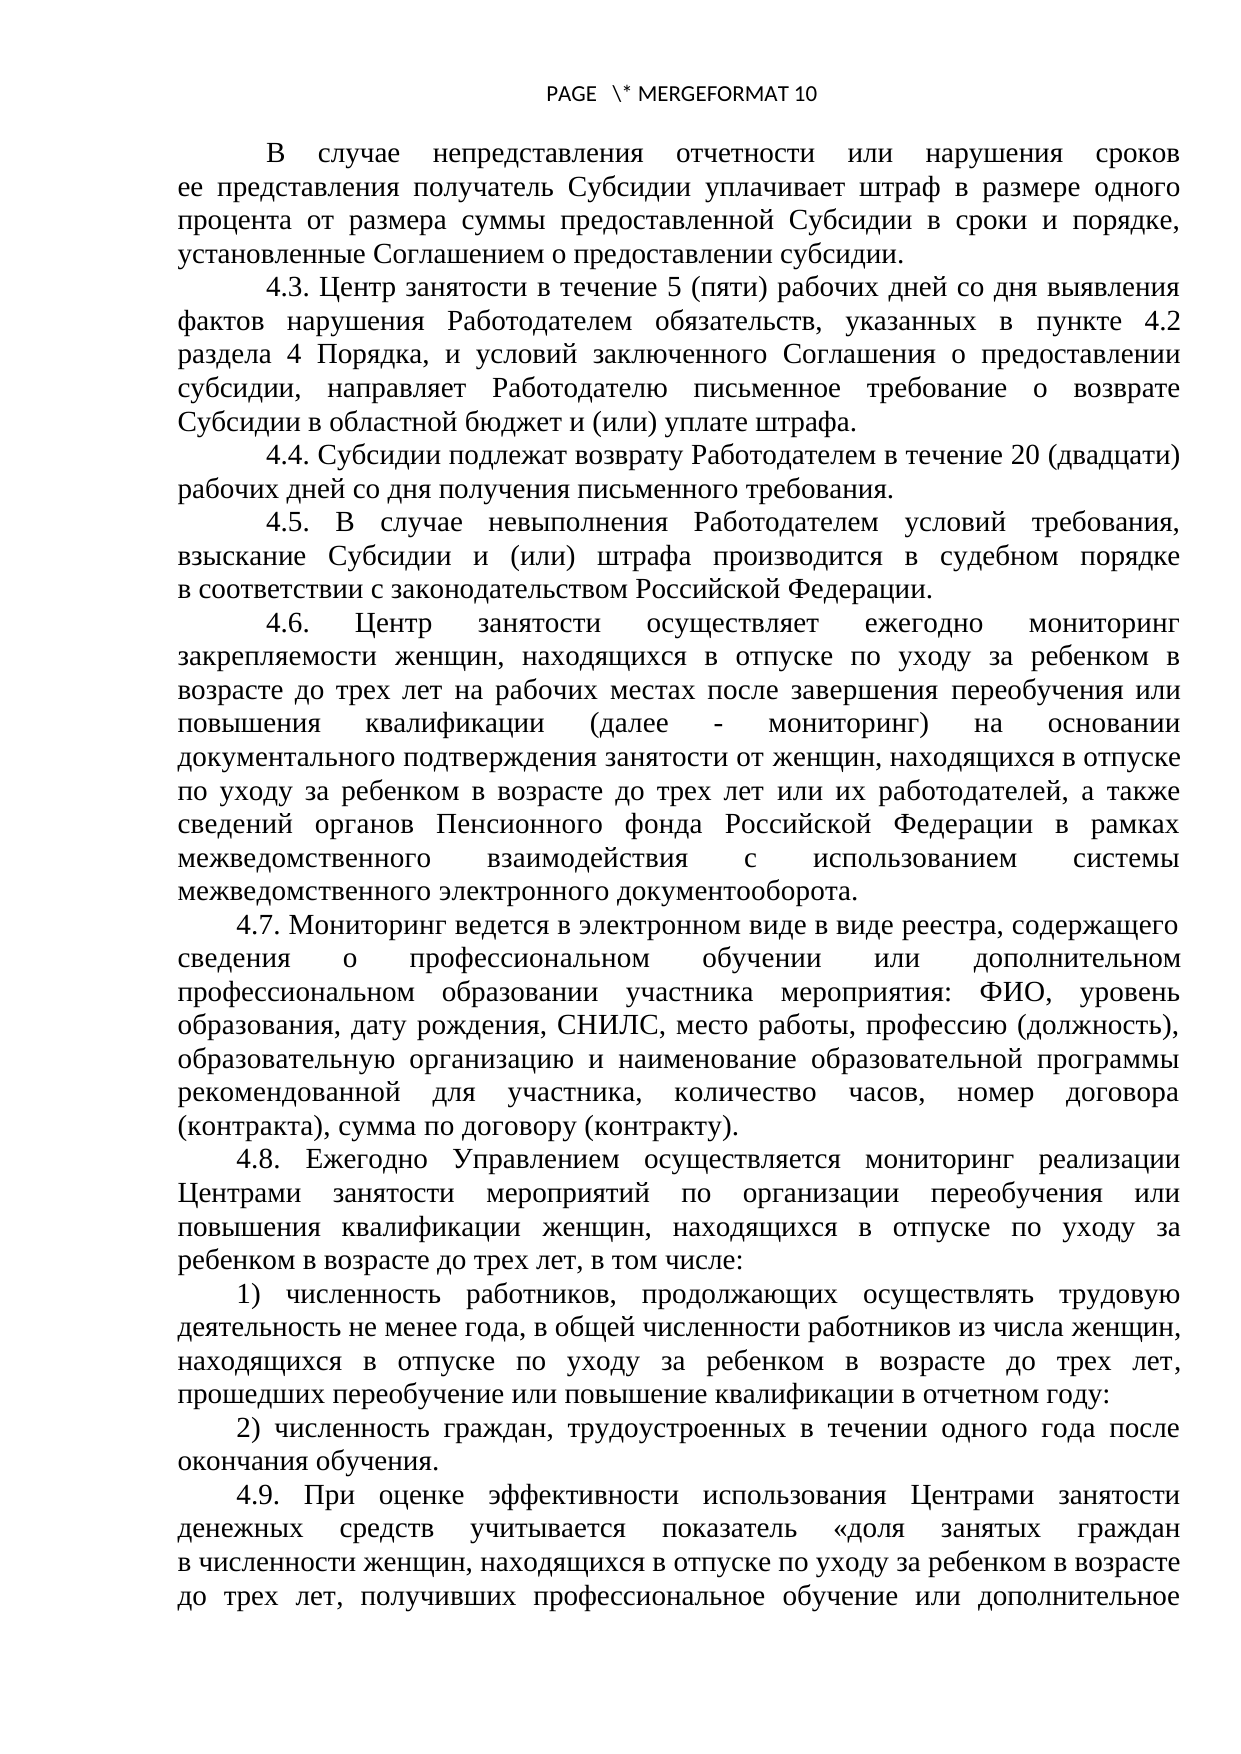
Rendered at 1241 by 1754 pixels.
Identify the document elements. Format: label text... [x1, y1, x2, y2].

text 4.5. В случае невыполнения Работодателем условий требования, взыскание Субсидии и (или) штрафа производится в судебном порядке в соответствии с законодательством Российской Федерации. [177, 504, 1181, 605]
text В случае непредставления отчетности или нарушения сроков ее представления получатель Субсидии уплачивает штраф в размере одного процента от размера суммы предоставленной Субсидии в сроки и порядке, установленные Соглашением о предоставлении субсидии. [177, 135, 1181, 269]
text 4.3. Центр занятости в течение 5 (пяти) рабочих дней со дня выявления фактов нарушения Работодателем обязательств, указанных в пункте 4.2 раздела 4 Порядка, и условий заключенного Соглашения о предоставлении субсидии, направляет Работодателю письменное требование о возврате Субсидии в областной бюджет и (или) уплате штрафа. [177, 269, 1181, 437]
text 4.6. Центр занятости осуществляет ежегодно мониторинг закрепляемости женщин, находящихся в отпуске по уходу за ребенком в возрасте до трех лет на рабочих местах после завершения переобучения или повышения квалификации (далее - мониторинг) на основании документального подтверждения занятости от женщин, находящихся в отпуске по уходу за ребенком в возрасте до трех лет или их работодателей, а также сведений органов Пенсионного фонда Российской Федерации в рамках межведомственного взаимодействия с использованием системы межведомственного электронного документооборота. [177, 605, 1181, 907]
text 4.4. Субсидии подлежат возврату Работодателем в течение 20 (двадцати) рабочих дней со дня получения письменного требования. [177, 437, 1181, 504]
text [177, 1477, 1181, 1611]
text 2) численность граждан, трудоустроенных в течении одного года после окончания обучения. [177, 1410, 1181, 1477]
text 1) численность работников, продолжающих осуществлять трудовую деятельность не менее года, в общей численности работников из числа женщин, находящихся в отпуске по уходу за ребенком в возрасте до трех лет, прошедших переобучение или повышение квалификации в отчетном году: [177, 1276, 1181, 1410]
text 4.7. Мониторинг ведется в электронном виде в виде реестра, содержащего сведения о профессиональном обучении или дополнительном профессиональном образовании участника мероприятия: ФИО, уровень образования, дату рождения, СНИЛС, место работы, профессию (должность), образовательную организацию и наименование образовательной программы рекомендованной для участника, количество часов, номер договора (контракта), сумма по договору (контракту). [177, 907, 1181, 1142]
text 4.8. Ежегодно Управлением осуществляется мониторинг реализации Центрами занятости мероприятий по организации переобучения или повышения квалификации женщин, находящихся в отпуске по уходу за ребенком в возрасте до трех лет, в том числе: [177, 1142, 1181, 1276]
